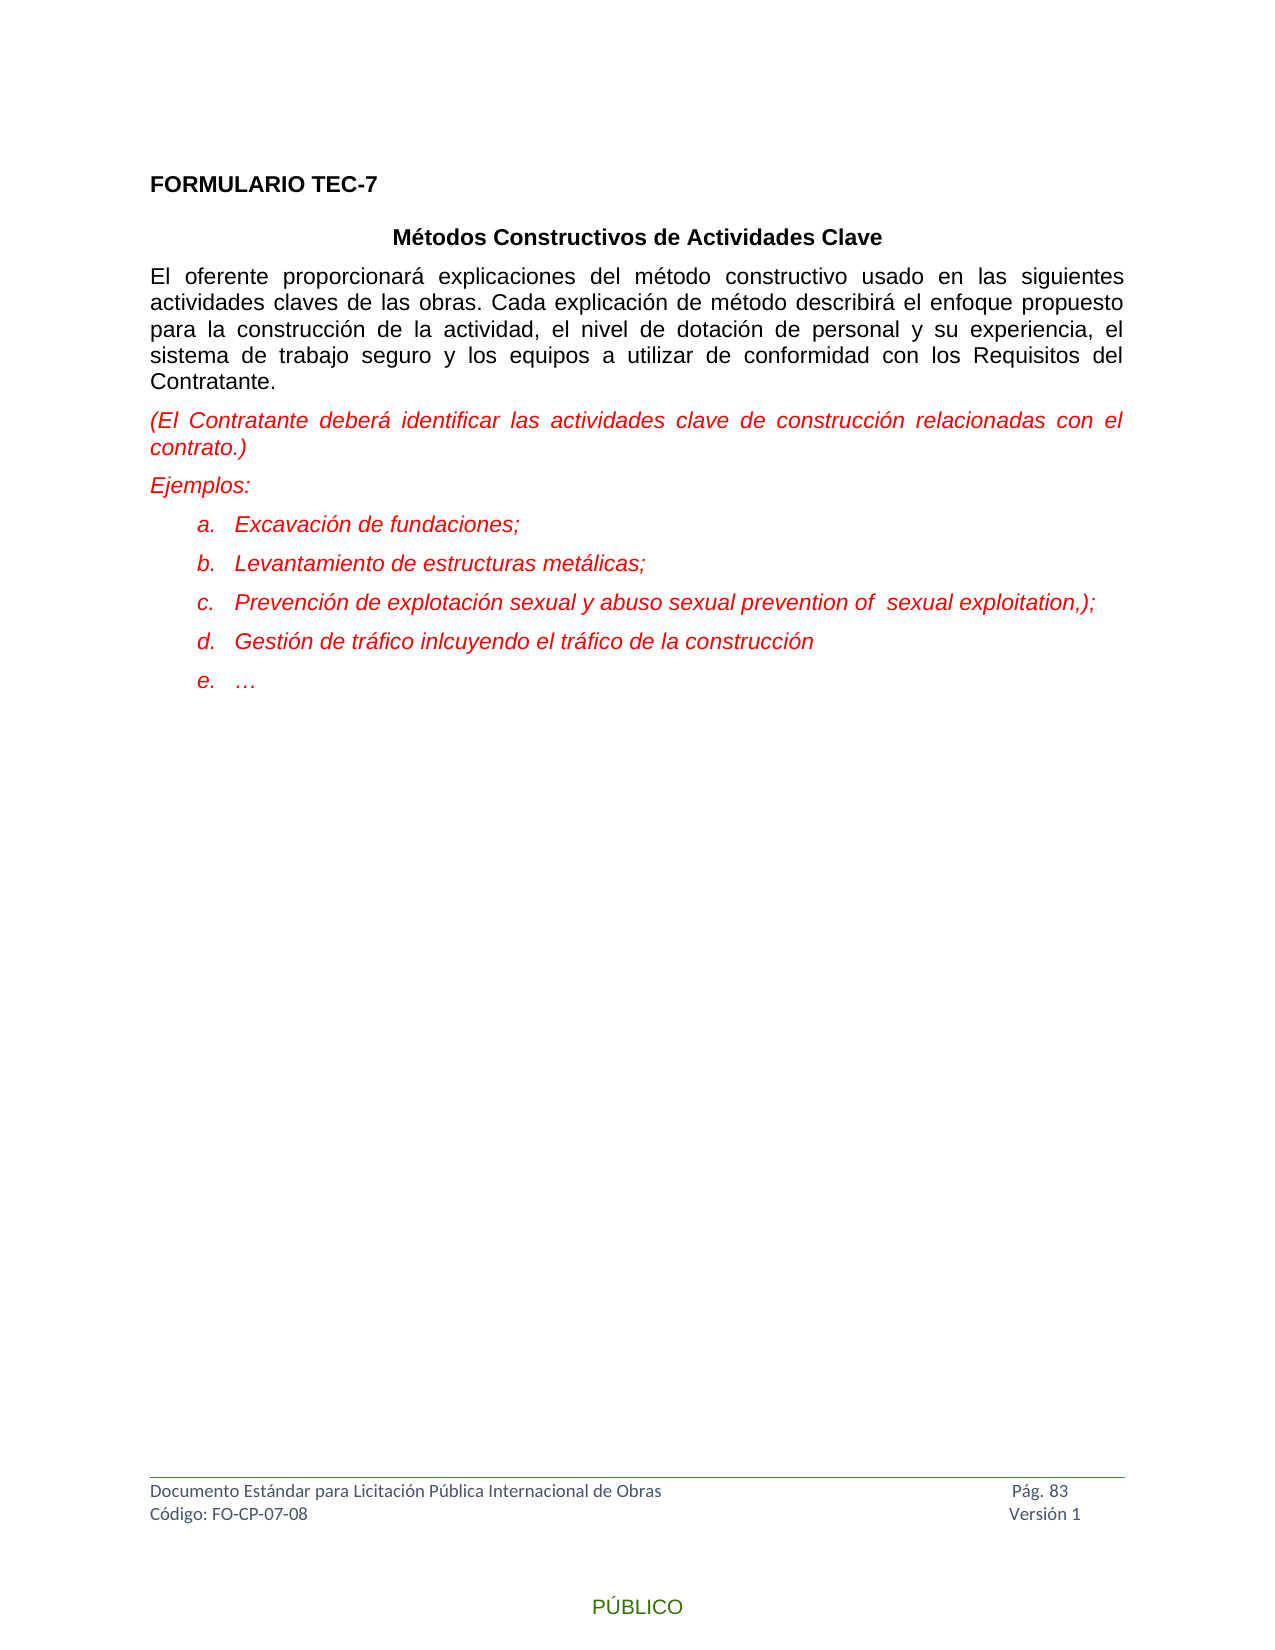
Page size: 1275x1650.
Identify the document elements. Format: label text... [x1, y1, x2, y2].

list Prevención de explotación sexual y abuso sexual prevention of sexual exploitation,); [197, 589, 1125, 615]
text Ejemplos: [150, 472, 1125, 499]
text (El Contratante deberá identificar las actividades clave de construcción relacionadas con el contrato.) [150, 407, 1125, 460]
list … [197, 667, 1125, 693]
text Métodos Constructivos de Actividades Clave [150, 224, 1125, 250]
list Gestión de tráfico inlcuyendo el tráfico de la construcción [197, 628, 1125, 654]
text El oferente proporcionará explicaciones del método constructivo usado en las siguientes actividades claves de las obras. Cada explicación de método describirá el enfoque propuesto para la construcción de la actividad, el nivel de dotación de personal y su experiencia, el sistema de trabajo seguro y los equipos a utilizar de conformidad con los Requisitos del Contratante. [150, 263, 1125, 395]
list Excavación de fundaciones; [197, 511, 1125, 538]
list Levantamiento de estructuras metálicas; [197, 550, 1125, 576]
text FORMULARIO TEC-7 [150, 171, 1125, 198]
